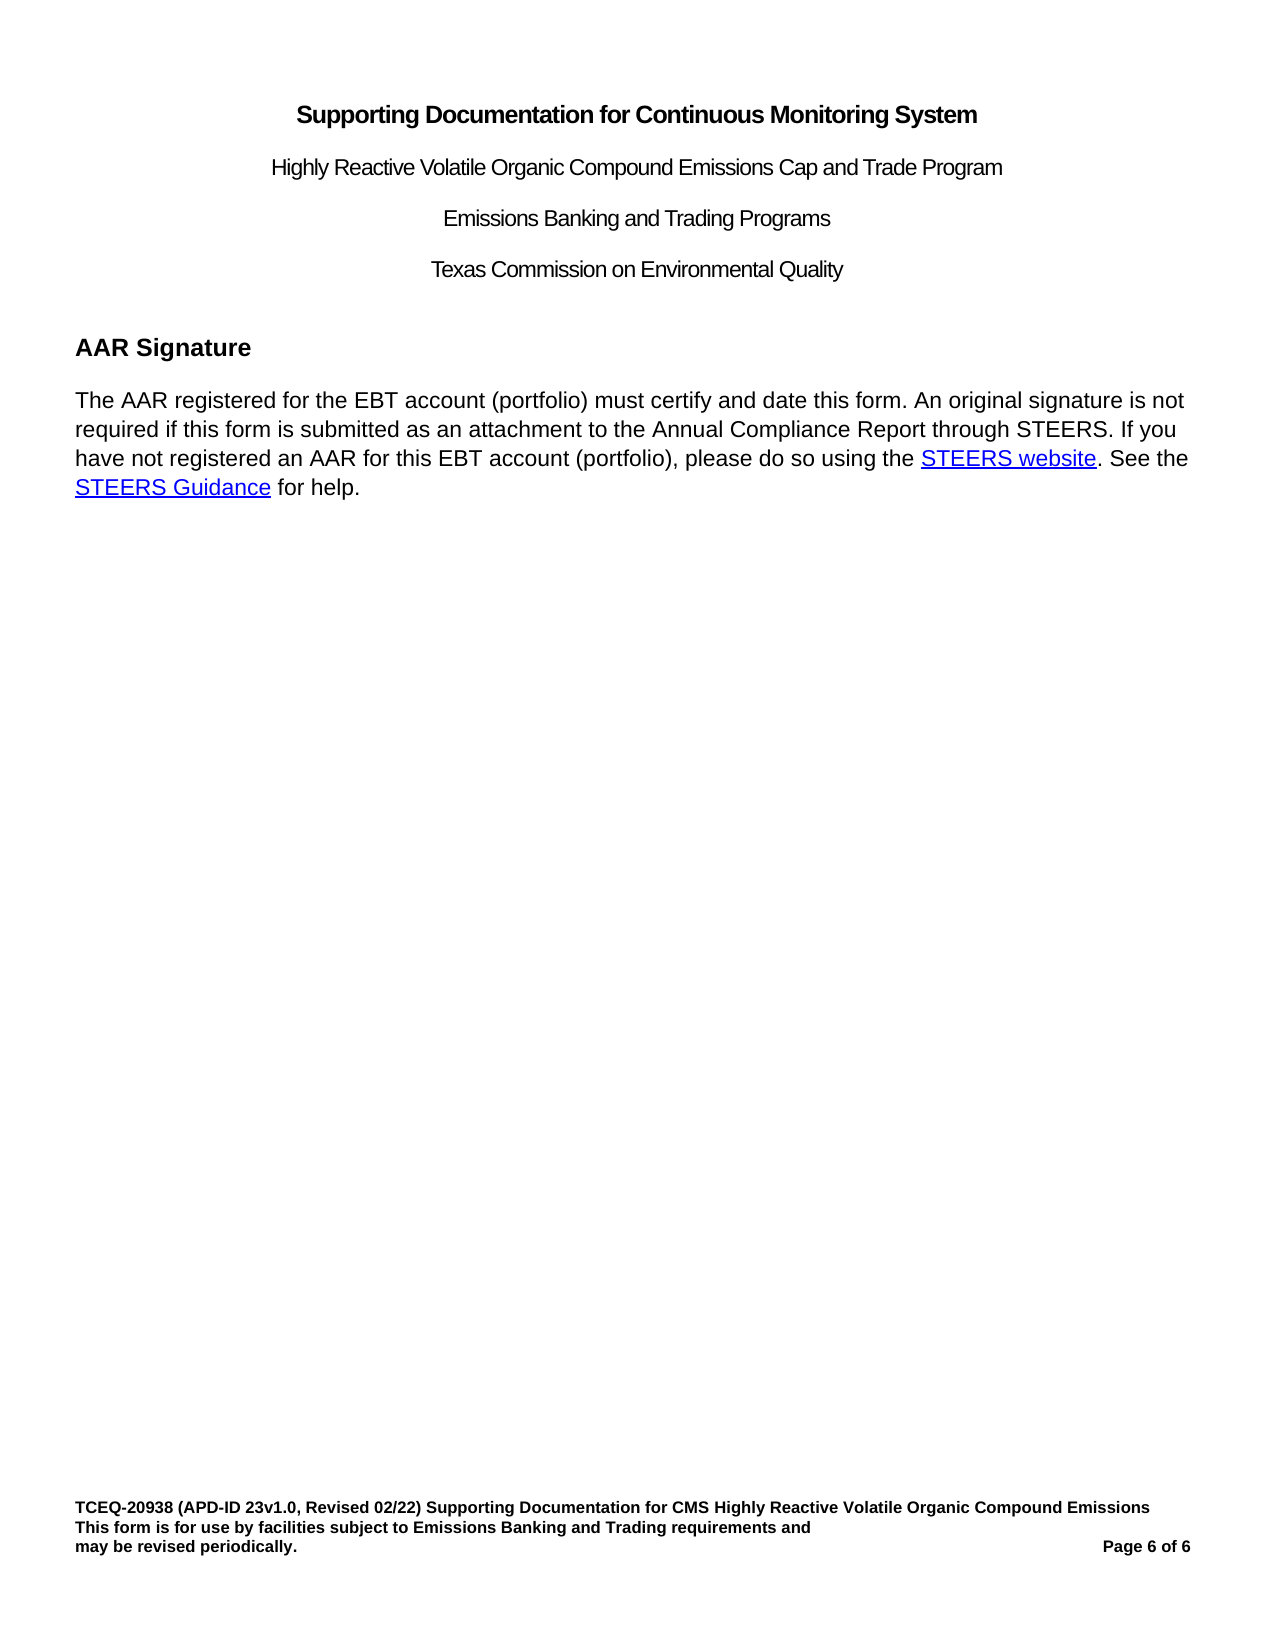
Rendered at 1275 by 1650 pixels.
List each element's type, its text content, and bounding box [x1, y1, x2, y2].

subtitle Supporting Documentation for Continuous Monitoring System [75, 100, 1200, 129]
subtitle Texas Commission on Environmental Quality [75, 256, 1200, 283]
text AAR Signature [75, 333, 1200, 362]
subtitle Highly Reactive Volatile Organic Compound Emissions Cap and Trade Program [75, 154, 1200, 180]
text The AAR registered for the EBT account (portfolio) must certify and date this form. An original signature is not required if this form is submitted as an attachment to the Annual Compliance Report through STEERS. If you have not registered an AAR for this EBT account (portfolio), please do so using the STEERS website. See the STEERS Guidance for help. [75, 387, 1200, 500]
subtitle Emissions Banking and Trading Programs [75, 205, 1200, 231]
